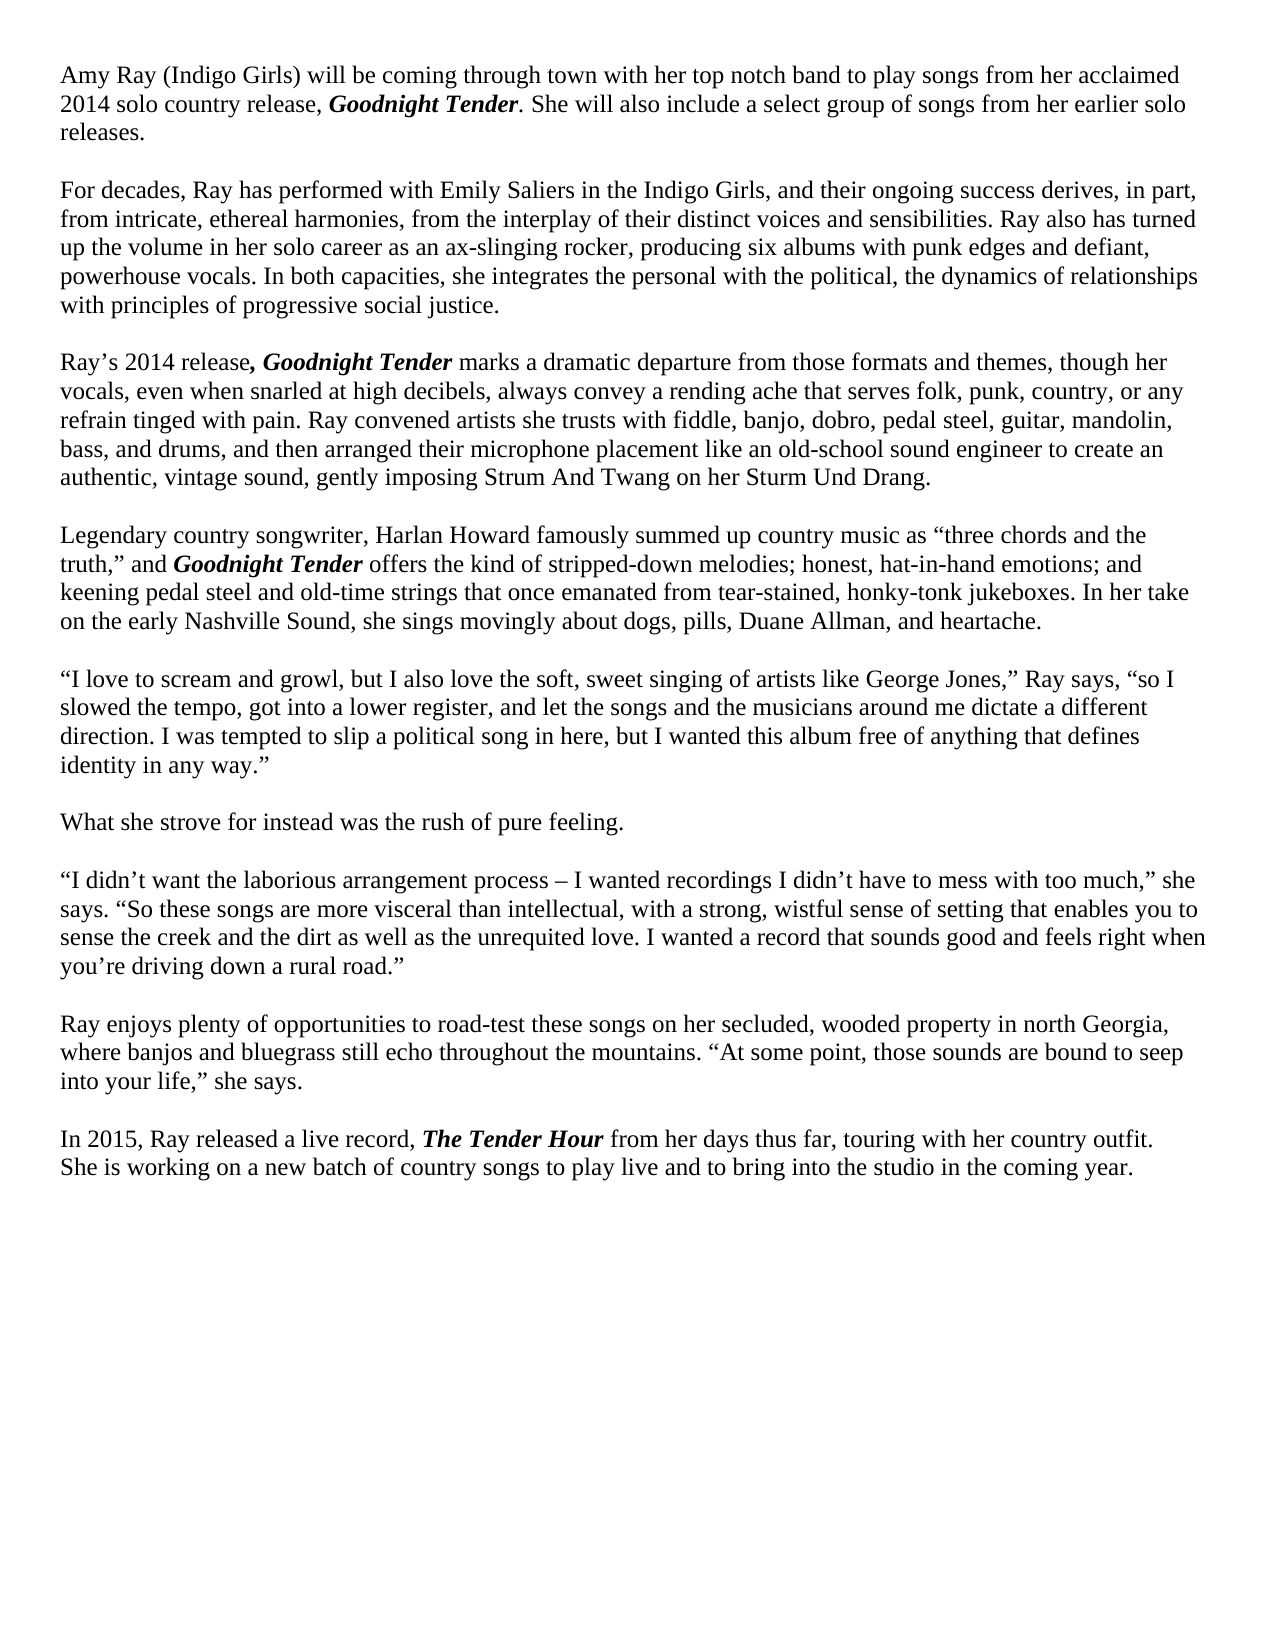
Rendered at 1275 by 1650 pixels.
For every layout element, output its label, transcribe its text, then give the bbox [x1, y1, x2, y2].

text For decades, Ray has performed with Emily Saliers in the Indigo Girls, and their ongoing success derives, in part, from intricate, ethereal harmonies, from the interplay of their distinct voices and sensibilities. Ray also has turned up the volume in her solo career as an ax-slinging rocker, producing six albums with punk edges and defiant, powerhouse vocals. In both capacities, she integrates the personal with the political, the dynamics of relationships with principles of progressive social justice. [60, 175, 1215, 319]
text Legendary country songwriter, Harlan Howard famously summed up country music as “three chords and the truth,” and Goodnight Tender offers the kind of stripped-down melodies; honest, hat-in-hand emotions; and keening pedal steel and old-time strings that once emanated from tear-stained, honky-tonk jukeboxes. In her take on the early Nashville Sound, she sings movingly about dogs, pills, Duane Allman, and heartache. [60, 520, 1215, 635]
text She is working on a new batch of country songs to play live and to bring into the studio in the coming year. [60, 1152, 1215, 1181]
text Ray’s 2014 release, Goodnight Tender marks a dramatic departure from those formats and themes, though her vocals, even when snarled at high decibels, always convey a rending ache that serves folk, punk, country, or any refrain tinged with pain. Ray convened artists she trusts with fiddle, banjo, dobro, pedal steel, guitar, mandolin, bass, and drums, and then arranged their microphone placement like an old-school sound engineer to create an authentic, vintage sound, gently imposing Strum And Twang on her Sturm Und Drang. [60, 347, 1215, 491]
text What she strove for instead was the rush of pure feeling. [60, 807, 1215, 836]
text “I didn’t want the laborious arrangement process – I wanted recordings I didn’t have to mess with too much,” she says. “So these songs are more visceral than intellectual, with a strong, wistful sense of setting that enables you to sense the creek and the dirt as well as the unrequited love. I wanted a record that sounds good and feels right when you’re driving down a rural road.” [60, 865, 1215, 980]
text Ray enjoys plenty of opportunities to road-test these songs on her secluded, wooded property in north Georgia, where banjos and bluegrass still echo throughout the mountains. “At some point, those sounds are bound to seep into your life,” she says. [60, 1009, 1215, 1095]
text Amy Ray (Indigo Girls) will be coming through town with her top notch band to play songs from her acclaimed 2014 solo country release, Goodnight Tender. She will also include a select group of songs from her earlier solo releases. [60, 60, 1215, 146]
text In 2015, Ray released a live record, The Tender Hour from her days thus far, touring with her country outfit. [60, 1124, 1215, 1152]
text “I love to scream and growl, but I also love the soft, sweet singing of artists like George Jones,” Ray says, “so I slowed the tempo, got into a lower register, and let the songs and the musicians around me dictate a different direction. I was tempted to slip a political song in here, but I wanted this album free of anything that defines identity in any way.” [60, 664, 1215, 779]
